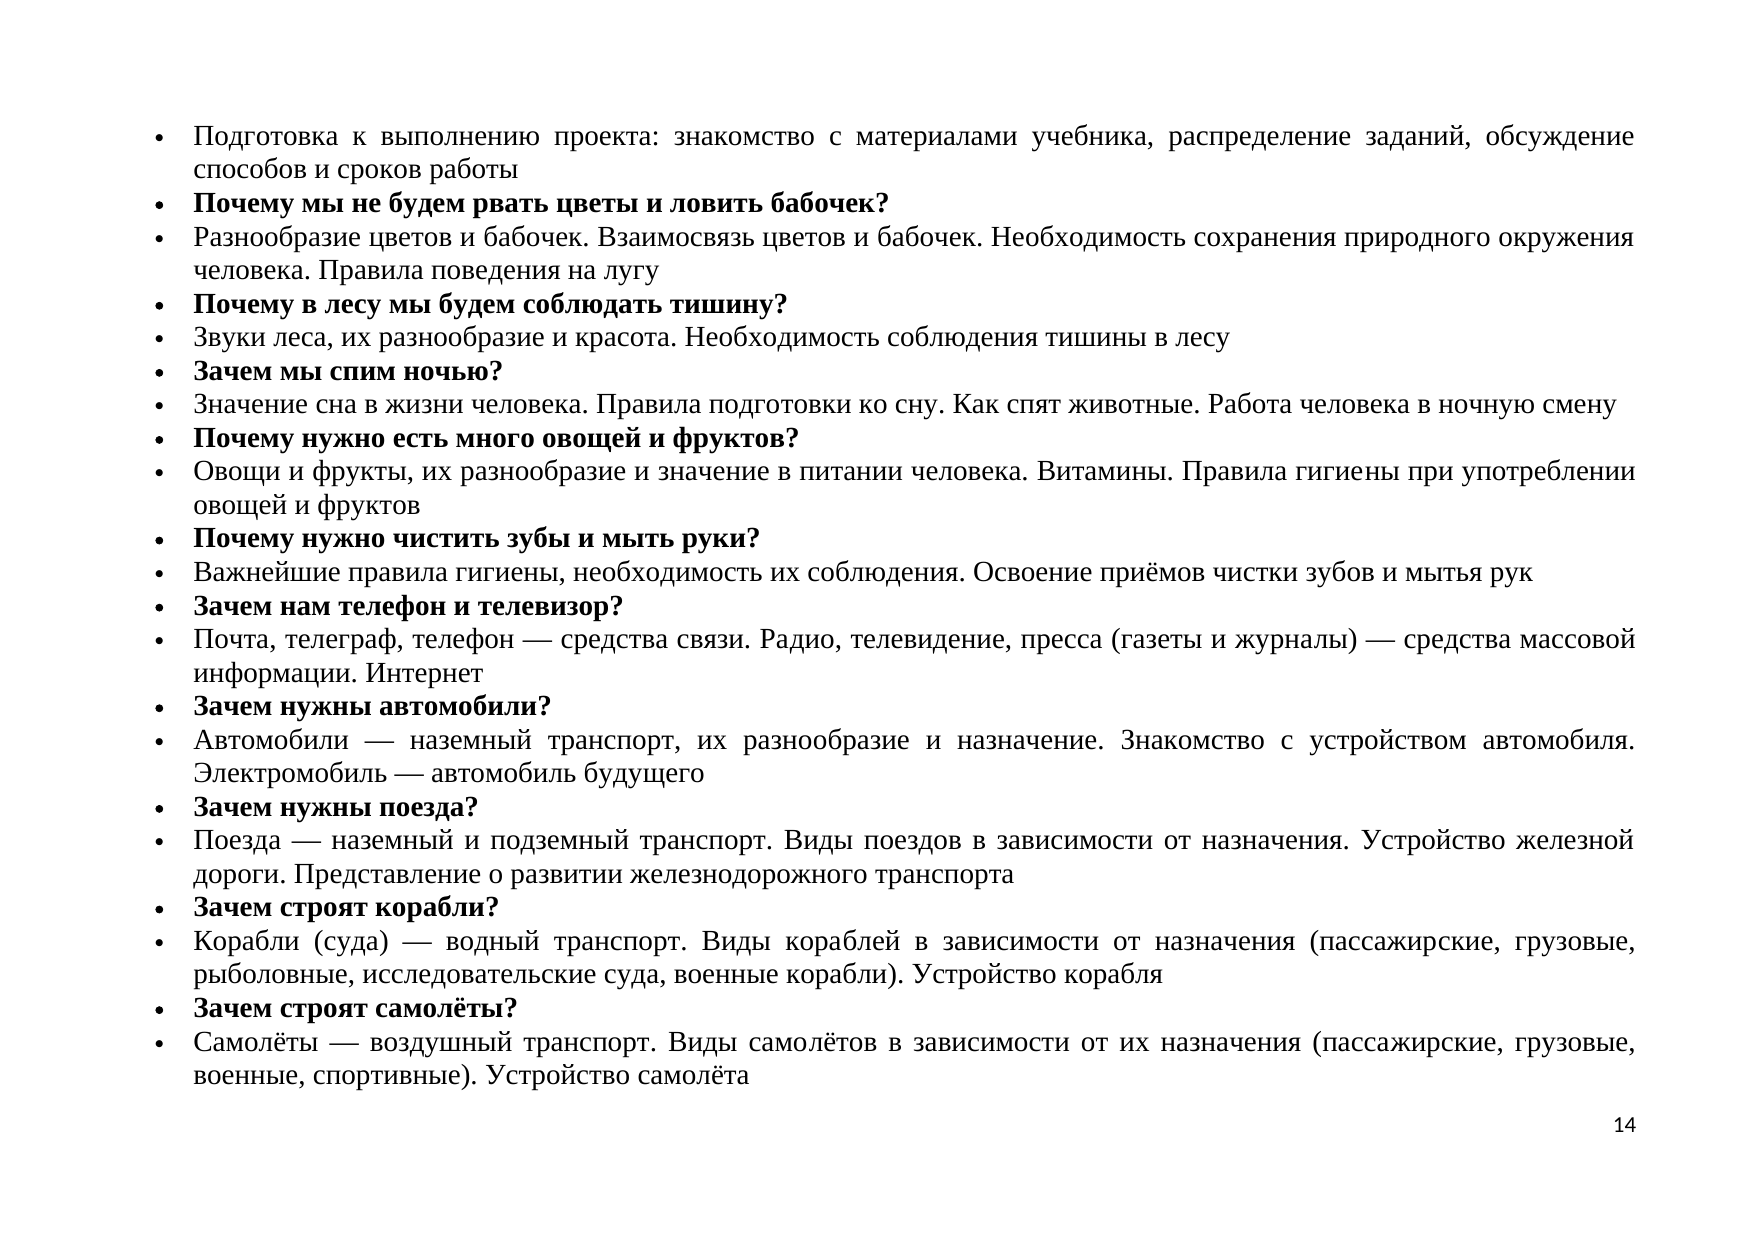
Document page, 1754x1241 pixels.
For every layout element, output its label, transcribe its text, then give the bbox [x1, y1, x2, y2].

list Почему нужно чистить зубы и мыть руки? [156, 521, 1636, 554]
list Зачем нужны автомобили? [156, 688, 1636, 722]
list Зачем строят корабли? [156, 889, 1636, 923]
list Важнейшие правила гигиены, необходимость их соблюдения. Освоение приёмов чистки зубов и мытья рук [156, 554, 1636, 588]
list Автомобили — наземный транспорт, их разнообразие и назначение. Знакомство с устройством автомобиля. Электромобиль — автомобиль будущего [156, 722, 1636, 789]
list Зачем нужны поезда? [156, 789, 1636, 822]
list Звуки леса, их разнообразие и красота. Необходимость соблюдения тишины в лесу [156, 319, 1636, 353]
list Почему мы не будем рвать цветы и ловить бабочек? [156, 185, 1636, 219]
list Почему нужно есть много овощей и фруктов? [156, 420, 1636, 453]
list Почему в лесу мы будем соблюдать тишину? [156, 286, 1636, 319]
list Зачем мы спим ночью? [156, 353, 1636, 386]
list Овощи и фрукты, их разнообразие и значение в питании человека. Витамины. Правила гигиены при употреблении овощей и фруктов [156, 453, 1636, 521]
list Самолёты — воздушный транспорт. Виды самолётов в зависимости от их назначения (пассажирские, грузовые, военные, спортивные). Устройство самолёта [156, 1024, 1636, 1091]
list Разнообразие цветов и бабочек. Взаимосвязь цветов и бабочек. Необходимость сохранения природного окружения человека. Правила поведения на лугу [156, 219, 1636, 286]
list Зачем нам телефон и телевизор? [156, 588, 1636, 621]
list Зачем строят самолёты? [156, 990, 1636, 1024]
list Подготовка к выполнению проекта: знакомство с материалами учебника, распределение заданий, обсуждение способов и сроков работы [156, 118, 1636, 185]
list Значение сна в жизни человека. Правила подготовки ко сну. Как спят животные. Работа человека в ночную смену [156, 386, 1636, 420]
list Корабли (суда) — водный транспорт. Виды кораблей в зависимости от назначения (пассажирские, грузовые, рыболовные, исследовательские суда, военные корабли). Устройство корабля [156, 923, 1636, 990]
list Почта, телеграф, телефон — средства связи. Радио, телевидение, пресса (газеты и журналы) — средства массовой информации. Интернет [156, 621, 1636, 688]
list Поезда — наземный и подземный транспорт. Виды поездов в зависимости от назначения. Устройство железной дороги. Представление о развитии железнодорожного транспорта [156, 822, 1636, 889]
